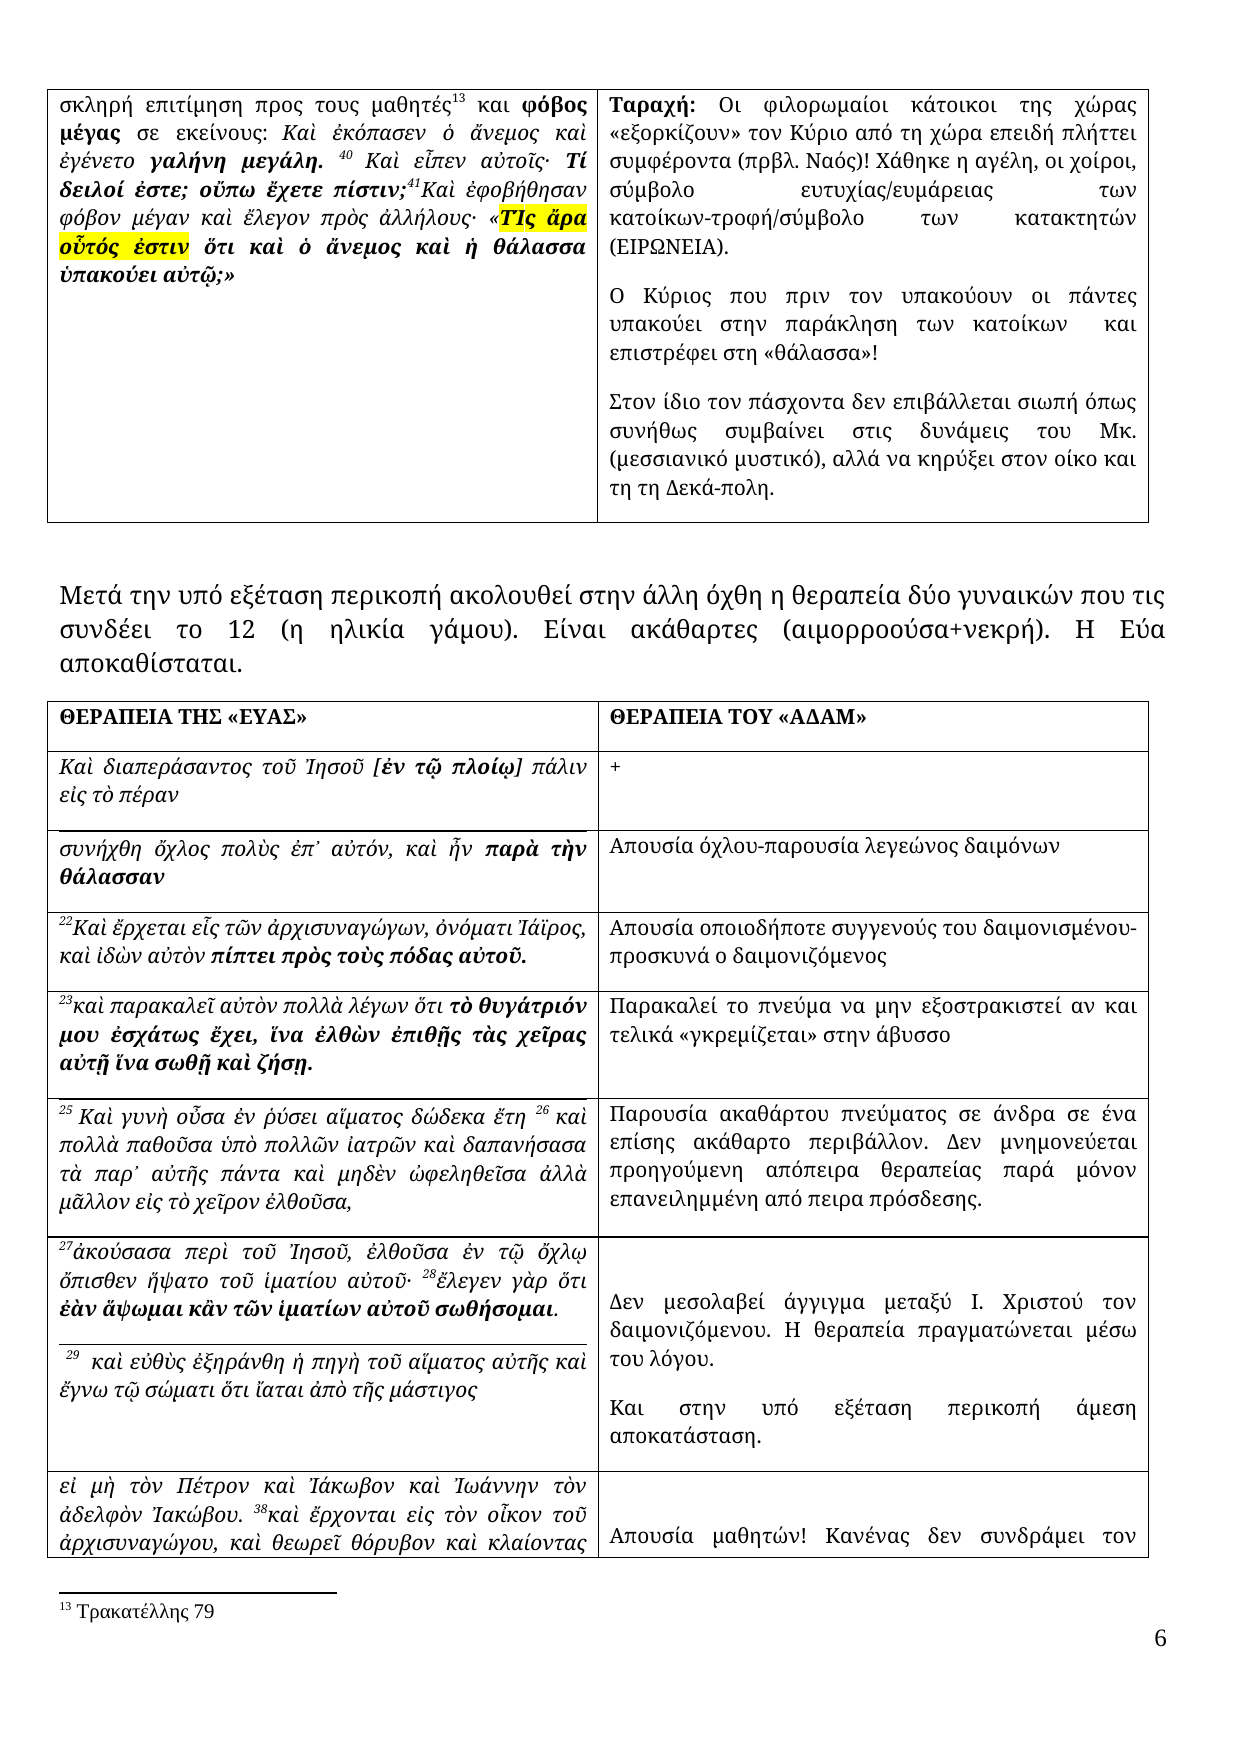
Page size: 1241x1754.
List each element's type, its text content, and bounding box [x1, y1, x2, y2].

text Μετά την υπό εξέταση περικοπή ακολουθεί στην άλλη όχθη η θεραπεία δύο γυναικών που τις συνδέει το 12 (η ηλικία γάμου). Είναι ακάθαρτες (αιμορροούσα+νεκρή). Η Εύα αποκαθίσταται. [59, 578, 1167, 680]
table_cell Παρουσία ακαθάρτου πνεύματος σε άνδρα σε ένα επίσης ακάθαρτο περιβάλλον. Δεν μνημονεύεται προηγούμενη απόπειρα θεραπείας παρά μόνον επανειλημμένη από πειρα πρόσδεσης. [599, 1099, 1148, 1236]
table_cell συνήχθη ὄχλος πολὺς ἐπ᾽ αὐτόν, καὶ ἦν παρὰ τὴν θάλασσαν [48, 831, 598, 912]
table_cell 25 Καὶ γυνὴ οὖσα ἐν ῥύσει αἵματος δώδεκα ἔτη 26 καὶ πολλὰ παθοῦσα ὑπὸ πολλῶν ἰατρῶν καὶ δαπανήσασα τὰ παρ᾽ αὐτῆς πάντα καὶ μηδὲν ὠφεληθεῖσα ἀλλὰ μᾶλλον εἰς τὸ χεῖρον ἐλθοῦσα, [48, 1099, 598, 1236]
table_cell 22Καὶ ἔρχεται εἷς τῶν ἀρχισυναγώγων, ὀνόματι Ἰάϊρος, καὶ ἰδὼν αὐτὸν πίπτει πρὸς τοὺς πόδας αὐτοῦ. [48, 913, 598, 991]
table_cell 27ἀκούσασα περὶ τοῦ Ἰησοῦ, ἐλθοῦσα ἐν τῷ ὄχλῳ ὄπισθεν ἥψατο τοῦ ἱματίου αὐτοῦ· 28ἔλεγεν γὰρ ὅτι ἐὰν ἅψωμαι κἂν τῶν ἱματίων αὐτοῦ σωθήσομαι. 29 καὶ εὐθὺς ἐξηράνθη ἡ πηγὴ τοῦ αἵματος αὐτῆς καὶ ἔγνω τῷ σώματι ὅτι ἴαται ἀπὸ τῆς μάστιγος [48, 1238, 598, 1471]
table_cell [48, 90, 597, 522]
table_cell Δεν μεσολαβεί άγγιγμα μεταξύ Ι. Χριστού τον δαιμονιζόμενου. Η θεραπεία πραγματώνεται μέσω του λόγου. Και στην υπό εξέταση περικοπή άμεση αποκατάσταση. [599, 1238, 1148, 1471]
table_cell Απουσία όχλου-παρουσία λεγεώνος δαιμόνων [599, 831, 1148, 912]
table_cell + [599, 752, 1148, 830]
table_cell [48, 1472, 598, 1557]
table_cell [598, 90, 1148, 522]
table_cell 23καὶ παρακαλεῖ αὐτὸν πολλὰ λέγων ὅτι τὸ θυγάτριόν μου ἐσχάτως ἔχει, ἵνα ἐλθὼν ἐπιθῇς τὰς χεῖρας αὐτῇ ἵνα σωθῇ καὶ ζήσῃ. [48, 992, 598, 1098]
table_cell Καὶ διαπεράσαντος τοῦ Ἰησοῦ [ἐν τῷ πλοίῳ] πάλιν εἰς τὸ πέραν [48, 752, 598, 830]
table_header ΘΕΡΑΠΕΙΑ ΤΟΥ «ΑΔΑΜ» [599, 702, 1148, 751]
table_header ΘΕΡΑΠΕΙΑ ΤΗΣ «ΕΥΑΣ» [48, 702, 598, 751]
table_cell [599, 1472, 1148, 1557]
table_cell Παρακαλεί το πνεύμα να μην εξοστρακιστεί αν και τελικά «γκρεμίζεται» στην άβυσσο [599, 992, 1148, 1098]
table_cell Απουσία οποιοδήποτε συγγενούς του δαιμονισμένου-προσκυνά ο δαιμονιζόμενος [599, 913, 1148, 991]
